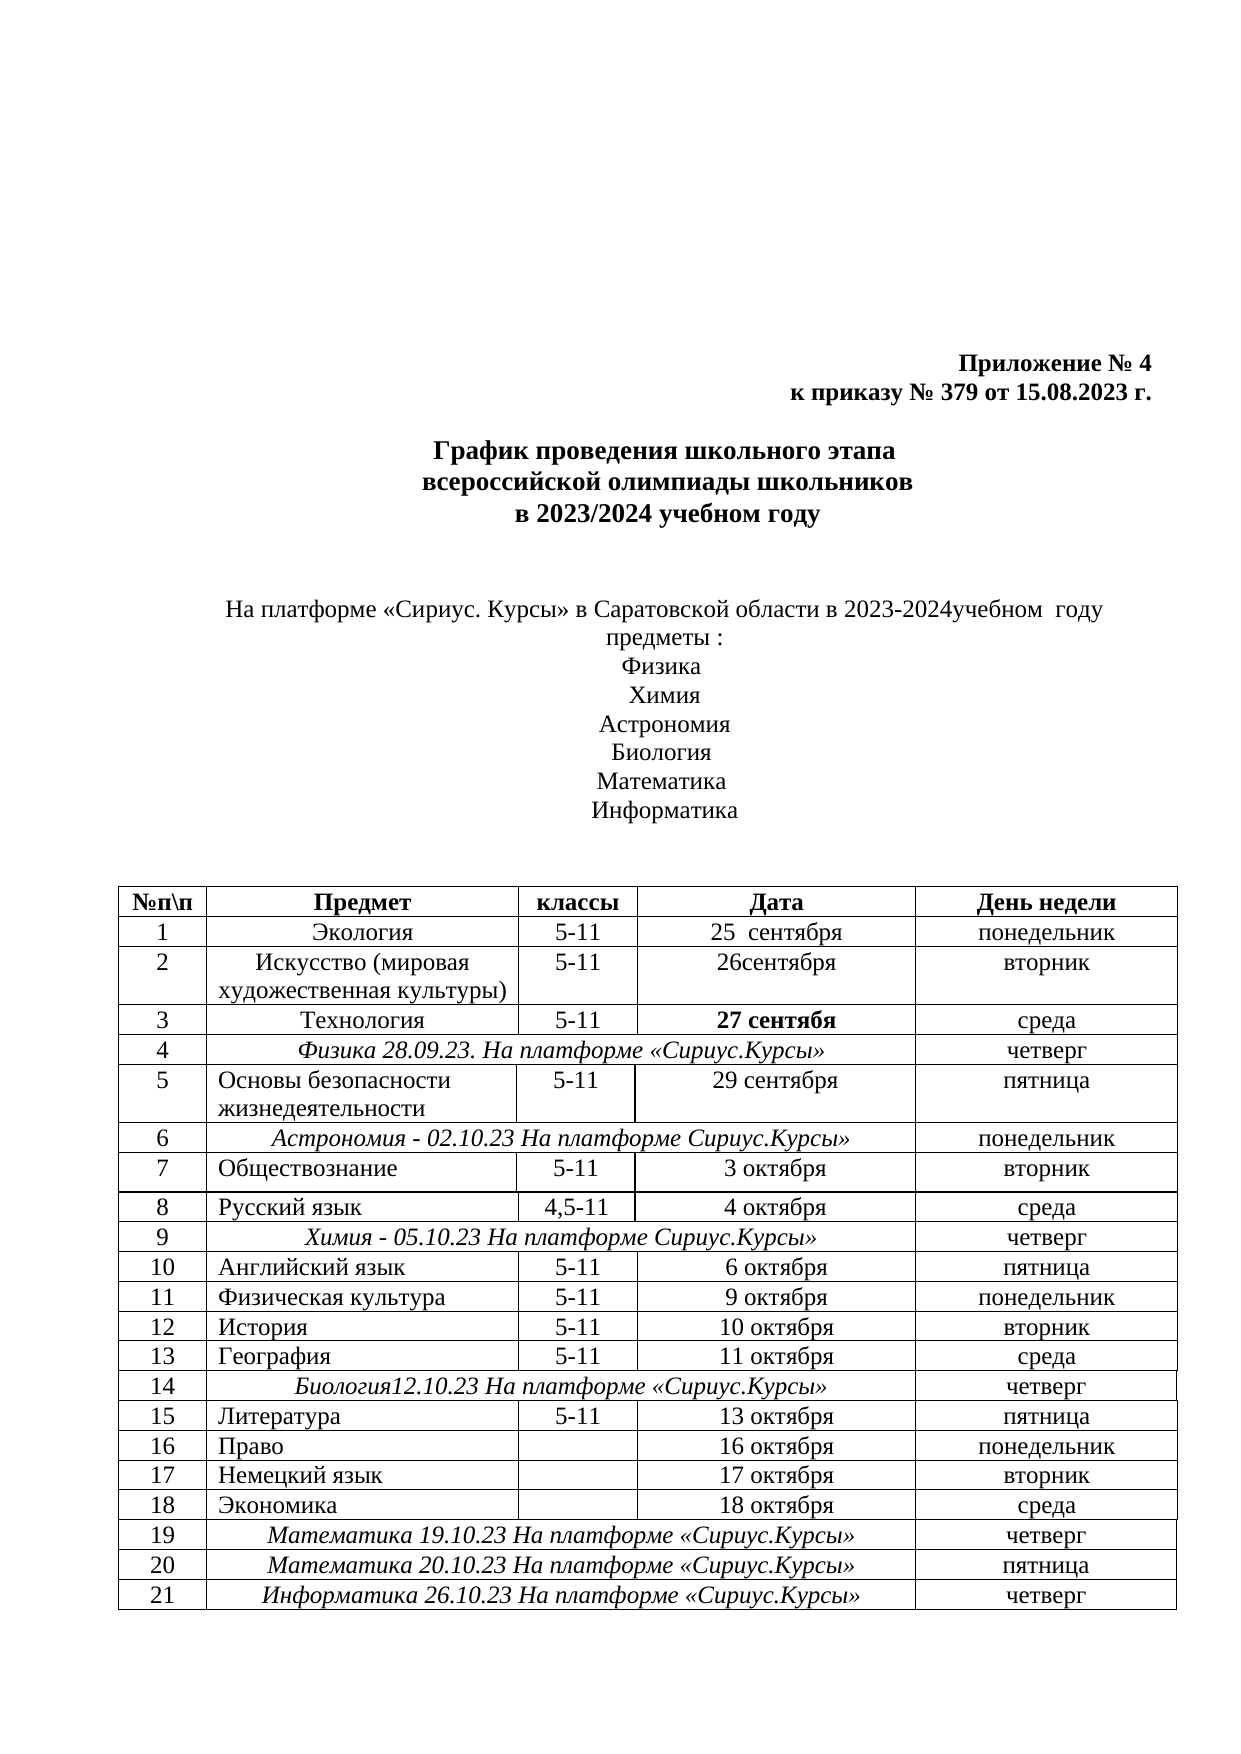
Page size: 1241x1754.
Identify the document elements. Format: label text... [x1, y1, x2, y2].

table_cell пятница [916, 1550, 1176, 1579]
text к приказу № 379 от 15.08.2023 г. [177, 377, 1152, 406]
table_cell 6 [119, 1123, 206, 1152]
table_cell 5-11 [517, 1153, 634, 1191]
table_cell 4 [119, 1035, 206, 1064]
table_cell Биология12.10.23 На платформе «Сириус.Курсы» [207, 1371, 915, 1400]
table_cell 12 [119, 1312, 206, 1340]
table_cell четверг [916, 1520, 1176, 1549]
table_cell 5-11 [519, 1252, 637, 1281]
table_cell 13 [119, 1341, 206, 1370]
table_cell среда [916, 1341, 1177, 1370]
table_header День недели [916, 887, 1177, 916]
table_cell 3 [119, 1005, 206, 1034]
table_cell 26сентября [638, 947, 915, 1004]
table_cell 5 [119, 1065, 206, 1122]
table_cell 27 сентябя [638, 1005, 915, 1034]
table_cell 5-11 [519, 917, 637, 946]
table_cell 5-11 [519, 1005, 637, 1034]
table_cell 9 [119, 1222, 206, 1251]
table_cell Информатика 26.10.23 На платформе «Сириус.Курсы» [207, 1580, 915, 1608]
table_cell 5-11 [519, 1341, 637, 1370]
table_cell вторник [916, 1153, 1177, 1191]
table_cell 11 октября [638, 1341, 915, 1370]
table_cell Искусство (мировая художественная культуры) [207, 947, 518, 1004]
table_cell понедельник [916, 1123, 1177, 1152]
table_cell 5-11 [519, 1282, 637, 1311]
table_cell 20 [119, 1550, 206, 1579]
text График проведения школьного этапа [177, 434, 1152, 466]
text в 2023/2024 учебном году [177, 497, 1152, 528]
table_cell Математика 19.10.23 На платформе «Сириус.Курсы» [207, 1520, 915, 1549]
table_cell 16 [119, 1431, 206, 1459]
table_cell четверг [916, 1222, 1177, 1251]
table_cell 3 октября [636, 1153, 915, 1191]
table_cell 6 октября [638, 1252, 915, 1281]
table_header №п\п [119, 887, 206, 916]
table_cell Физическая культура [207, 1282, 518, 1311]
table_cell 5-11 [517, 1065, 634, 1122]
table_cell 17 [119, 1461, 206, 1489]
table_cell 25 сентября [638, 917, 915, 946]
table_cell четверг [916, 1580, 1176, 1608]
table_cell вторник [916, 947, 1177, 1004]
table_cell вторник [916, 1312, 1177, 1340]
table_cell пятница [916, 1065, 1177, 1122]
text Биология Математика Информатика [177, 737, 1152, 824]
table_cell Химия - 05.10.23 На платформе Сириус.Курсы» [207, 1222, 915, 1251]
text Астрономия [177, 709, 1152, 737]
table_cell [519, 1431, 637, 1459]
text всероссийской олимпиады школьников [177, 466, 1152, 497]
table_cell 8 [119, 1193, 206, 1221]
table_cell 5-11 [519, 1401, 637, 1430]
table_cell 5-11 [519, 1312, 637, 1340]
table_cell пятница [916, 1252, 1177, 1281]
table_cell Литература [207, 1401, 518, 1430]
table_cell вторник [916, 1461, 1177, 1489]
text Приложение № 4 [177, 348, 1152, 377]
table_cell Право [207, 1431, 518, 1459]
table_cell 11 [119, 1282, 206, 1311]
table_cell 16 октября [638, 1431, 915, 1459]
table_cell Экология [207, 917, 518, 946]
table_cell География [207, 1341, 518, 1370]
table_cell 2 [119, 947, 206, 1004]
table_cell Английский язык [207, 1252, 518, 1281]
table_header классы [519, 887, 637, 916]
table_header Предмет [207, 887, 518, 916]
table_cell 18 октября [638, 1490, 915, 1519]
table_cell четверг [916, 1371, 1176, 1400]
table_cell [519, 1490, 637, 1519]
table_cell Математика 20.10.23 На платформе «Сириус.Курсы» [207, 1550, 915, 1579]
table_cell Основы безопасности жизнедеятельности [207, 1065, 516, 1122]
table_cell 10 октября [638, 1312, 915, 1340]
table_cell 19 [119, 1520, 206, 1549]
table_cell понедельник [916, 1282, 1177, 1311]
table_cell понедельник [916, 1431, 1177, 1459]
table_cell 21 [119, 1580, 206, 1608]
table_cell Физика 28.09.23. На платформе «Сириус.Курсы» [207, 1035, 915, 1064]
table_cell 4,5-11 [519, 1193, 634, 1221]
table_cell 9 октября [638, 1282, 915, 1311]
table_cell 7 [119, 1153, 206, 1191]
table_cell 14 [119, 1371, 206, 1400]
table_cell понедельник [916, 917, 1177, 946]
table_cell 10 [119, 1252, 206, 1281]
table_header Дата [638, 887, 915, 916]
table_cell 17 октября [638, 1461, 915, 1489]
table_cell четверг [916, 1035, 1177, 1064]
table_cell 29 сентября [636, 1065, 915, 1122]
table_cell 1 [119, 917, 206, 946]
table_cell Немецкий язык [207, 1461, 518, 1489]
table_cell среда [916, 1193, 1177, 1221]
table_cell [519, 1461, 637, 1489]
table_cell среда [916, 1005, 1177, 1034]
table_cell 18 [119, 1490, 206, 1519]
table_cell 13 октября [638, 1401, 915, 1430]
table_cell 15 [119, 1401, 206, 1430]
table_cell 5-11 [519, 947, 637, 1004]
table_cell Экономика [207, 1490, 518, 1519]
table_cell Русский язык [207, 1193, 518, 1221]
text На платформе «Сириус. Курсы» в Саратовской области в 2023-2024учебном году предметы : Физика Химия [177, 594, 1152, 709]
table_cell Технология [207, 1005, 518, 1034]
table_cell История [207, 1312, 518, 1340]
table_cell Обществознание [207, 1153, 516, 1191]
table_cell 4 октября [636, 1193, 915, 1221]
table_cell пятница [916, 1401, 1177, 1430]
table_cell среда [916, 1490, 1177, 1519]
table_cell Астрономия - 02.10.23 На платформе Сириус.Курсы» [207, 1123, 915, 1152]
